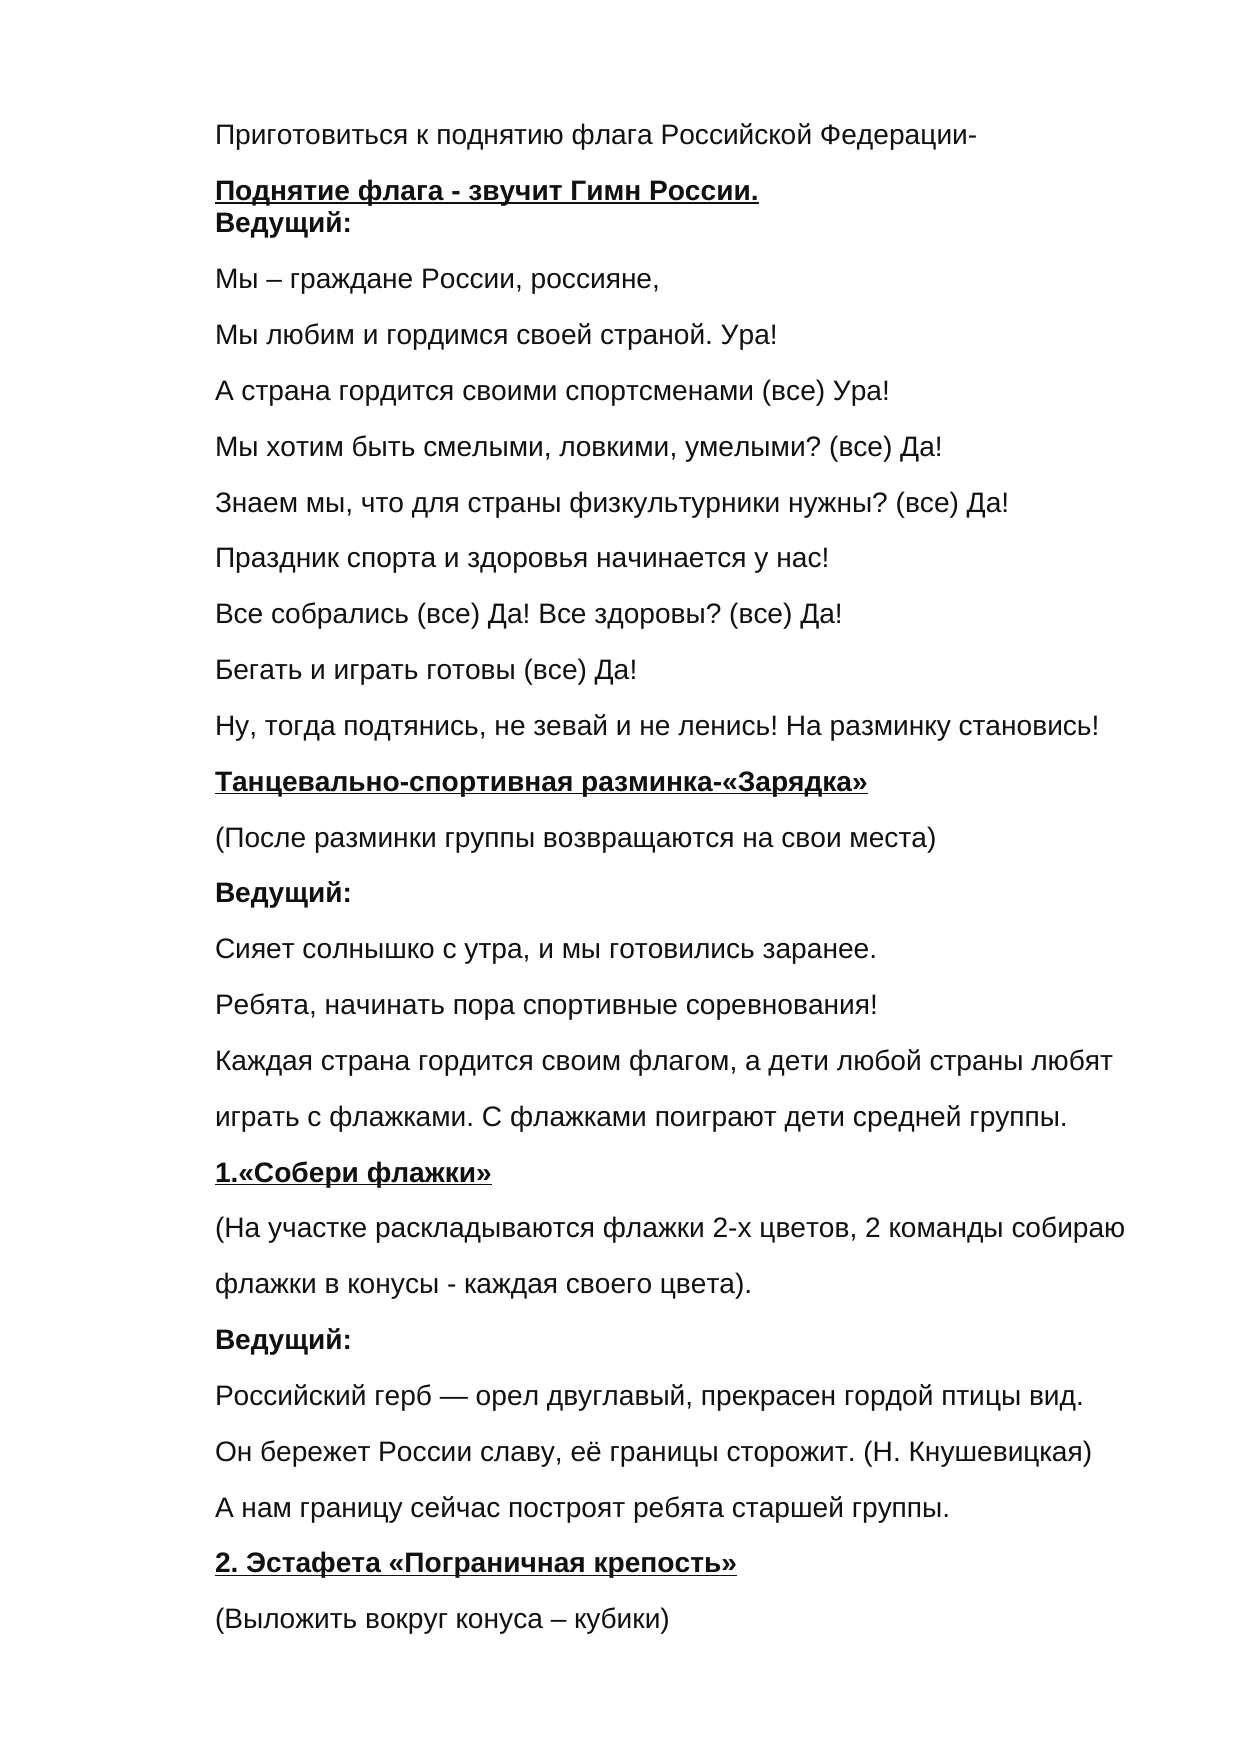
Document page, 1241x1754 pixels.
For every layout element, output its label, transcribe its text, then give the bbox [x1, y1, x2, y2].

text флажки в конусы - каждая своего цвета). [177, 1267, 1152, 1299]
text Ну, тогда подтянись, не зевай и не ленись! На разминку становись! [177, 709, 1152, 741]
text Ведущий: [177, 876, 1152, 909]
text Праздник спорта и здоровья начинается у нас! [177, 541, 1152, 574]
text А нам границу сейчас построят ребята старшей группы. [177, 1491, 1152, 1523]
text Российский герб — орел двуглавый, прекрасен гордой птицы вид. [177, 1379, 1152, 1411]
text Мы хотим быть смелыми, ловкими, умелыми? (все) Да! [177, 430, 1152, 462]
text Бегать и играть готовы (все) Да! [177, 653, 1152, 685]
text Каждая страна гордится своим флагом, а дети любой страны любят [177, 1044, 1152, 1076]
text Мы любим и гордимся своей страной. Ура! [177, 318, 1152, 350]
text Ребята, начинать пора спортивные соревнования! [177, 988, 1152, 1020]
text Все собрались (все) Да! Все здоровы? (все) Да! [177, 597, 1152, 629]
text Он бережет России славу, её границы сторожит. (Н. Кнушевицкая) [177, 1435, 1152, 1467]
text Танцевально-спортивная разминка-«Зарядка» [177, 765, 1152, 797]
text (На участке раскладываются флажки 2-х цветов, 2 команды собираю [177, 1211, 1152, 1244]
text Ведущий: [177, 1323, 1152, 1355]
text Знаем мы, что для страны физкультурники нужны? (все) Да! [177, 486, 1152, 518]
text А страна гордится своими спортсменами (все) Ура! [177, 374, 1152, 406]
text 2. Эстафета «Пограничная крепость» [177, 1546, 1152, 1579]
text (После разминки группы возвращаются на свои места) [177, 821, 1152, 853]
text Приготовиться к поднятию флага Российской Федерации- [177, 118, 1152, 151]
text Поднятие флага - звучит Гимн России. [177, 174, 1152, 206]
text Ведущий: [177, 206, 1152, 239]
text Мы – граждане России, россияне, [177, 262, 1152, 294]
text Сияет солнышко с утра, и мы готовились заранее. [177, 932, 1152, 964]
text играть с флажками. С флажками поиграют дети средней группы. [177, 1100, 1152, 1132]
text (Выложить вокруг конуса – кубики) [177, 1602, 1152, 1634]
text 1.«Собери флажки» [177, 1156, 1152, 1188]
